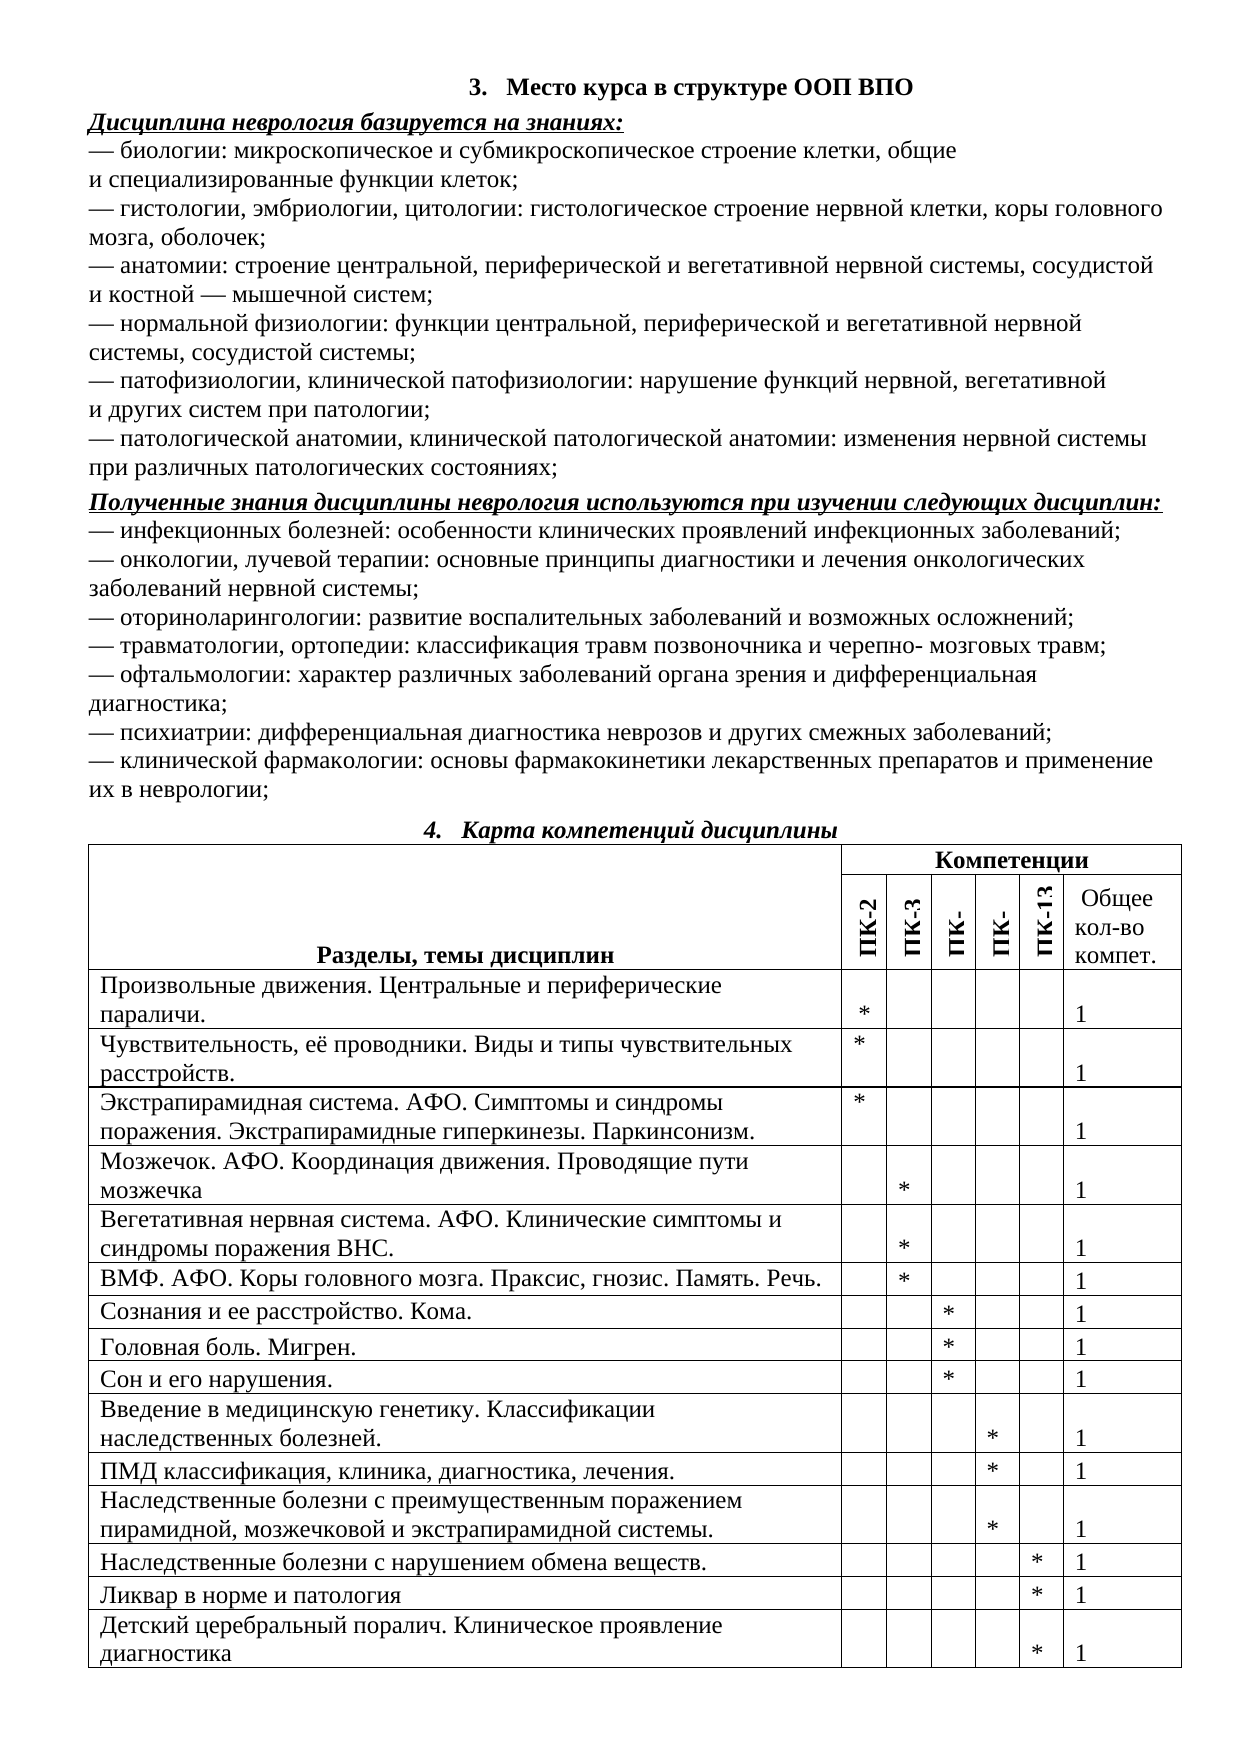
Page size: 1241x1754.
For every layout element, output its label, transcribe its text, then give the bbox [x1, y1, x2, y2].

table_cell * [932, 1329, 975, 1360]
table_cell * [976, 1453, 1019, 1484]
table_cell [1020, 1486, 1063, 1543]
table_cell 1 [1064, 970, 1181, 1028]
table_cell [842, 1329, 886, 1360]
table_cell [842, 1263, 886, 1295]
table_cell [976, 970, 1019, 1028]
text — патофизиологии, клинической патофизиологии: нарушение функций нервной, вегетативной и других систем при патологии; [89, 365, 1181, 423]
table_cell [932, 1205, 975, 1262]
table_cell 1 [1064, 1486, 1181, 1543]
table_cell [842, 1486, 886, 1543]
table_cell Чувствительность, её проводники. Виды и типы чувствительных расстройств. [89, 1029, 841, 1086]
table_cell [887, 1610, 931, 1667]
table_cell [932, 1453, 975, 1484]
table_cell * [842, 1029, 886, 1086]
table_cell [842, 1205, 886, 1262]
table_cell 1 [1064, 1329, 1181, 1360]
table_cell [1020, 1205, 1063, 1262]
table_cell [976, 1361, 1019, 1393]
table_cell Наследственные болезни с преимущественным поражением пирамидной, мозжечковой и экстрапирамидной системы. [89, 1486, 841, 1543]
table_cell * [1020, 1544, 1063, 1576]
table_header Компетенции [842, 845, 1181, 874]
table_cell [932, 1577, 975, 1609]
table_cell [976, 1329, 1019, 1360]
table_cell 1 [1064, 1610, 1181, 1667]
table_cell [1020, 1453, 1063, 1484]
table_cell [842, 1577, 886, 1609]
text — офтальмологии: характер различных заболеваний органа зрения и дифференциальная диагностика; [89, 659, 1181, 717]
table_cell [842, 1610, 886, 1667]
list Место курса в структуре ООП ВПО [201, 72, 1181, 100]
table_cell Экстрапирамидная система. АФО. Симптомы и синдромы поражения. Экстрапирамидные гиперкинезы. Паркинсонизм. [89, 1088, 841, 1145]
table_cell Ликвар в норме и патология [89, 1577, 841, 1609]
table_header Разделы, темы дисциплин [89, 845, 841, 969]
table_cell ПК-11 [932, 875, 975, 969]
table_cell [887, 1329, 931, 1360]
table_cell [976, 1577, 1019, 1609]
table_cell [887, 1296, 931, 1328]
table_cell [887, 1453, 931, 1484]
table_cell [1020, 1394, 1063, 1452]
table_cell [842, 1544, 886, 1576]
table_cell Вегетативная нервная система. АФО. Клинические симптомы и синдромы поражения ВНС. [89, 1205, 841, 1262]
text Полученные знания дисциплины неврология используются при изучении следующих дисциплин: [89, 480, 1181, 515]
table_cell [976, 1610, 1019, 1667]
table_cell ПК-3 [887, 875, 931, 969]
text — психиатрии: дифференциальная диагностика неврозов и других смежных заболеваний; [89, 717, 1181, 745]
text — онкологии, лучевой терапии: основные принципы диагностики и лечения онкологических заболеваний нервной системы; [89, 544, 1181, 602]
table_cell Общее кол-во компет. [1064, 875, 1181, 969]
table_cell [842, 1146, 886, 1203]
table_cell [1020, 1263, 1063, 1295]
table_cell 1 [1064, 1146, 1181, 1203]
text — травматологии, ортопедии: классификация травм позвоночника и черепно- мозговых травм; [89, 630, 1181, 659]
table_cell [887, 1577, 931, 1609]
text — биологии: микроскопическое и субмикроскопическое строение клетки, общие и специализированные функции клеток; [89, 135, 1181, 193]
table_cell * [1020, 1577, 1063, 1609]
table_cell [976, 1205, 1019, 1262]
table_cell [932, 1029, 975, 1086]
list Карта компетенций дисциплины [81, 815, 1181, 844]
table_cell Наследственные болезни с нарушением обмена веществ. [89, 1544, 841, 1576]
table_cell [932, 970, 975, 1028]
table_cell [887, 1361, 931, 1393]
table_cell ПК-13 [1020, 875, 1063, 969]
table_cell [932, 1088, 975, 1145]
table_cell * [842, 970, 886, 1028]
table_cell ВМФ. АФО. Коры головного мозга. Праксис, гнозис. Память. Речь. [89, 1263, 841, 1295]
table_cell 1 [1064, 1296, 1181, 1328]
table_cell 1 [1064, 1394, 1181, 1452]
table_cell [976, 1263, 1019, 1295]
table_cell Детский церебральный поралич. Клиническое проявление диагностика [89, 1610, 841, 1667]
text — клинической фармакологии: основы фармакокинетики лекарственных препаратов и применение их в неврологии; [89, 745, 1181, 803]
table_cell [1020, 1329, 1063, 1360]
table_cell [932, 1544, 975, 1576]
table_cell * [842, 1088, 886, 1145]
table_cell [976, 1544, 1019, 1576]
text — гистологии, эмбриологии, цитологии: гистологическое строение нервной клетки, коры головного мозга, оболочек; [89, 193, 1181, 250]
text — анатомии: строение центральной, периферической и вегетативной нервной системы, сосудистой и костной — мышечной систем; [89, 250, 1181, 308]
table_cell [887, 1486, 931, 1543]
table_cell [932, 1486, 975, 1543]
table_cell [1020, 1146, 1063, 1203]
text — нормальной физиологии: функции центральной, периферической и вегетативной нервной системы, сосудистой системы; [89, 308, 1181, 365]
table_cell [1020, 1029, 1063, 1086]
table_cell [1020, 1088, 1063, 1145]
text — патологической анатомии, клинической патологической анатомии: изменения нервной системы при различных патологических состояниях; [89, 423, 1181, 480]
table_cell 1 [1064, 1577, 1181, 1609]
table_cell [842, 1394, 886, 1452]
table_cell 1 [1064, 1205, 1181, 1262]
table_cell [932, 1610, 975, 1667]
table_cell [976, 1088, 1019, 1145]
table_cell ПК-2 [842, 875, 886, 969]
text — оториноларингологии: развитие воспалительных заболеваний и возможных осложнений; [89, 602, 1181, 630]
table_cell [932, 1146, 975, 1203]
table_cell [887, 1029, 931, 1086]
table_cell Произвольные движения. Центральные и периферические параличи. [89, 970, 841, 1028]
table_cell * [932, 1296, 975, 1328]
table_cell * [887, 1263, 931, 1295]
table_cell [842, 1361, 886, 1393]
table_cell [842, 1453, 886, 1484]
table_cell [932, 1263, 975, 1295]
table_cell [887, 970, 931, 1028]
table_cell * [887, 1146, 931, 1203]
table_cell Головная боль. Мигрен. [89, 1329, 841, 1360]
table_cell [976, 1146, 1019, 1203]
table_cell * [932, 1361, 975, 1393]
table_cell [932, 1394, 975, 1452]
table_cell 1 [1064, 1544, 1181, 1576]
table_cell 1 [1064, 1088, 1181, 1145]
table_cell [1020, 970, 1063, 1028]
table_cell 1 [1064, 1453, 1181, 1484]
table_cell [887, 1088, 931, 1145]
table_cell [976, 1029, 1019, 1086]
table_cell Сон и его нарушения. [89, 1361, 841, 1393]
table_cell Мозжечок. АФО. Координация движения. Проводящие пути мозжечка [89, 1146, 841, 1203]
text Дисциплина неврология базируется на знаниях: [89, 100, 1181, 135]
table_cell * [976, 1394, 1019, 1452]
table_cell 1 [1064, 1029, 1181, 1086]
table_cell * [976, 1486, 1019, 1543]
table_cell Введение в медицинскую генетику. Классификации наследственных болезней. [89, 1394, 841, 1452]
table_cell Сознания и ее расстройство. Кома. [89, 1296, 841, 1328]
table_cell [887, 1544, 931, 1576]
table_cell [1020, 1361, 1063, 1393]
text — инфекционных болезней: особенности клинических проявлений инфекционных заболеваний; [89, 515, 1181, 544]
table_cell [976, 1296, 1019, 1328]
table_cell ПК-12 [976, 875, 1019, 969]
table_cell ПМД классификация, клиника, диагностика, лечения. [89, 1453, 841, 1484]
table_cell [842, 1296, 886, 1328]
table_cell [1020, 1296, 1063, 1328]
table_cell 1 [1064, 1361, 1181, 1393]
table_cell * [1020, 1610, 1063, 1667]
table_cell 1 [1064, 1263, 1181, 1295]
table_cell [887, 1394, 931, 1452]
table_cell * [887, 1205, 931, 1262]
